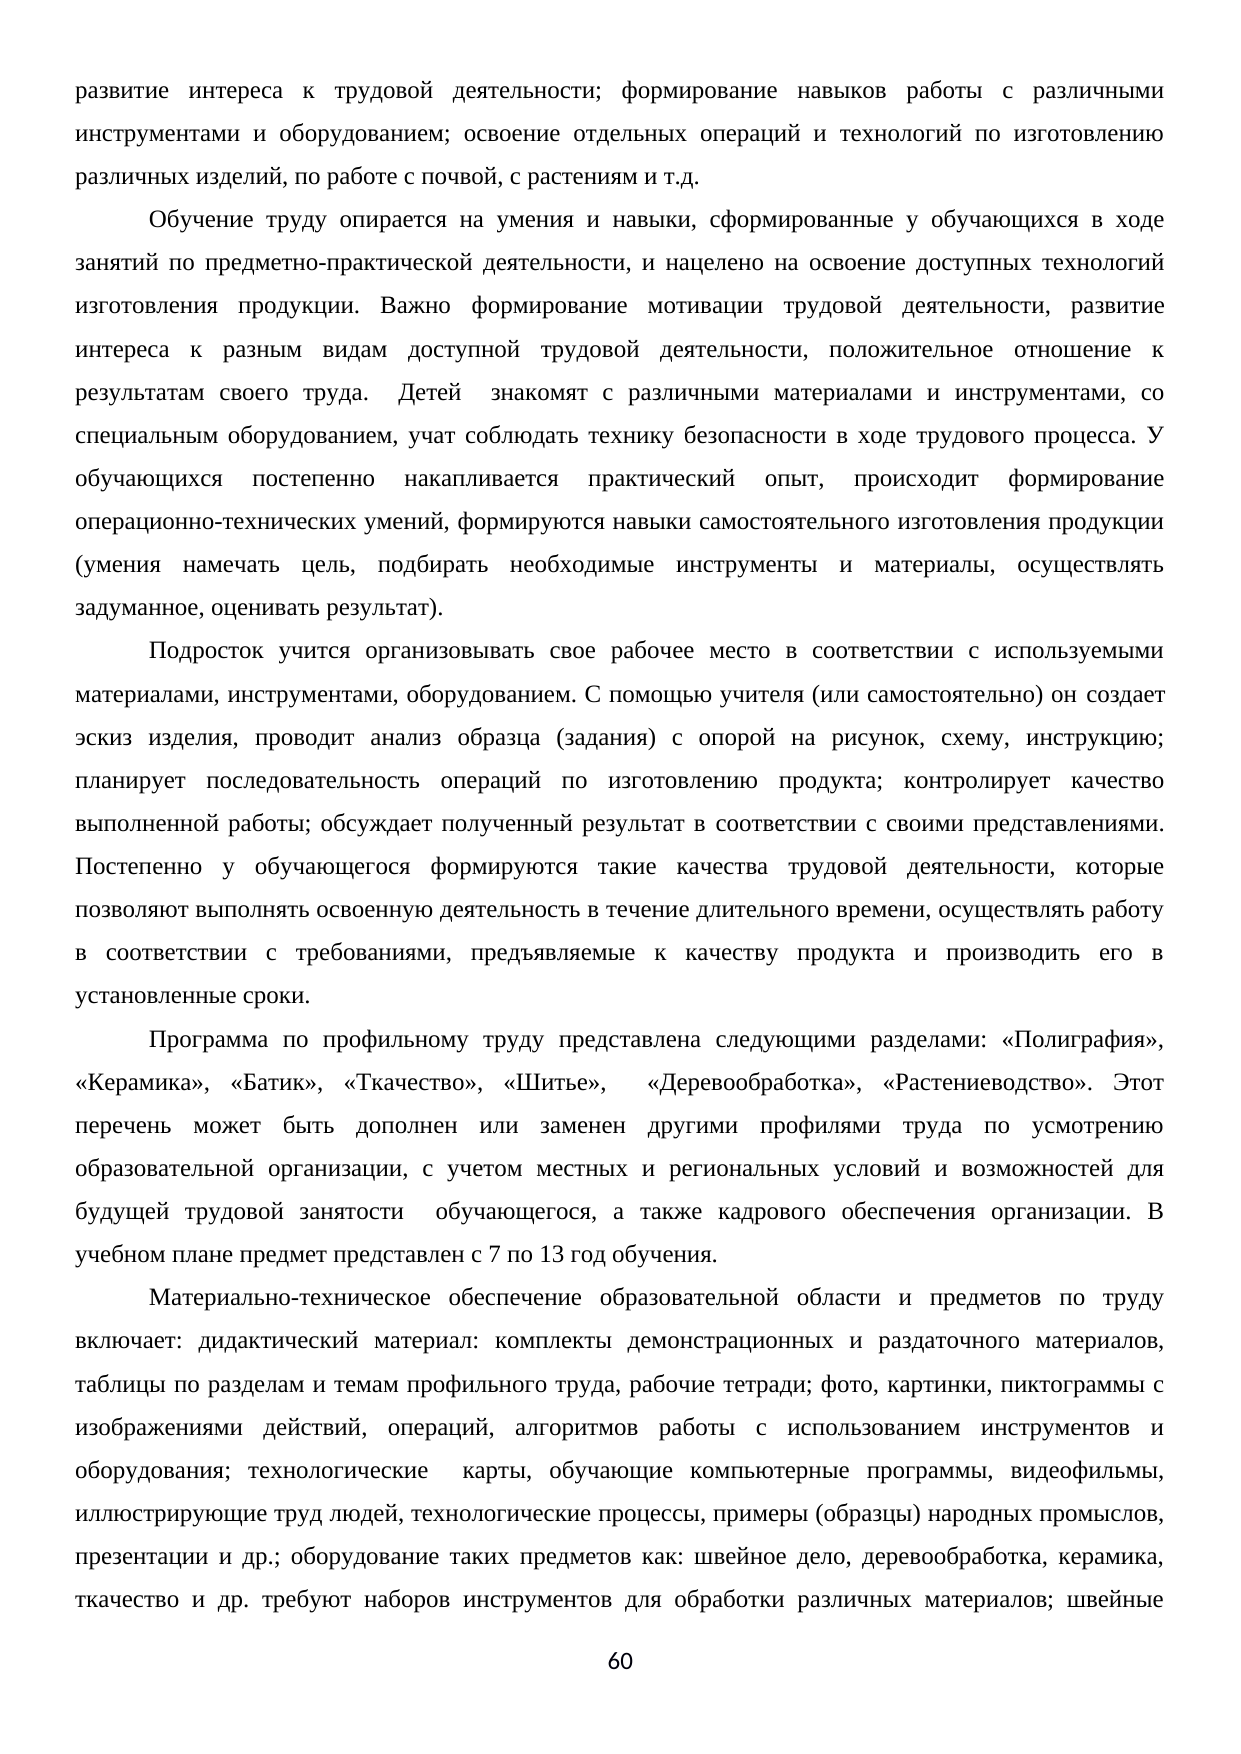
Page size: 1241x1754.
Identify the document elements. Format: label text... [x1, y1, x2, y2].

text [75, 1282, 1165, 1613]
text Программа по профильному труду представлена следующими разделами: «Полиграфия», «Керамика», «Батик», «Ткачество», «Шитье», «Деревообработка», «Растениеводство». Этот перечень может быть дополнен или заменен другими профилями труда по усмотрению образовательной организации, с учетом местных и региональных условий и возможностей для будущей трудовой занятости обучающегося, а также кадрового обеспечения организации. В учебном плане предмет представлен с 7 по 13 год обучения. [75, 1024, 1165, 1268]
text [75, 75, 1165, 190]
text Подросток учится организовывать свое рабочее место в соответствии с используемыми материалами, инструментами, оборудованием. С помощью учителя (или самостоятельно) он создает эскиз изделия, проводит анализ образца (задания) с опорой на рисунок, схему, инструкцию; планирует последовательность операций по изготовлению продукта; контролирует качество выполненной работы; обсуждает полученный результат в соответствии с своими представлениями. Постепенно у обучающегося формируются такие качества трудовой деятельности, которые позволяют выполнять освоенную деятельность в течение длительного времени, осуществлять работу в соответствии с требованиями, предъявляемые к качеству продукта и производить его в установленные сроки. [75, 636, 1165, 1009]
text Обучение труду опирается на умения и навыки, сформированные у обучающихся в ходе занятий по предметно-практической деятельности, и нацелено на освоение доступных технологий изготовления продукции. Важно формирование мотивации трудовой деятельности, развитие интереса к разным видам доступной трудовой деятельности, положительное отношение к результатам своего труда. Детей знакомят с различными материалами и инструментами, со специальным оборудованием, учат соблюдать технику безопасности в ходе трудового процесса. У обучающихся постепенно накапливается практический опыт, происходит формирование операционно-технических умений, формируются навыки самостоятельного изготовления продукции (умения намечать цель, подбирать необходимые инструменты и материалы, осуществлять задуманное, оценивать результат). [75, 204, 1165, 621]
